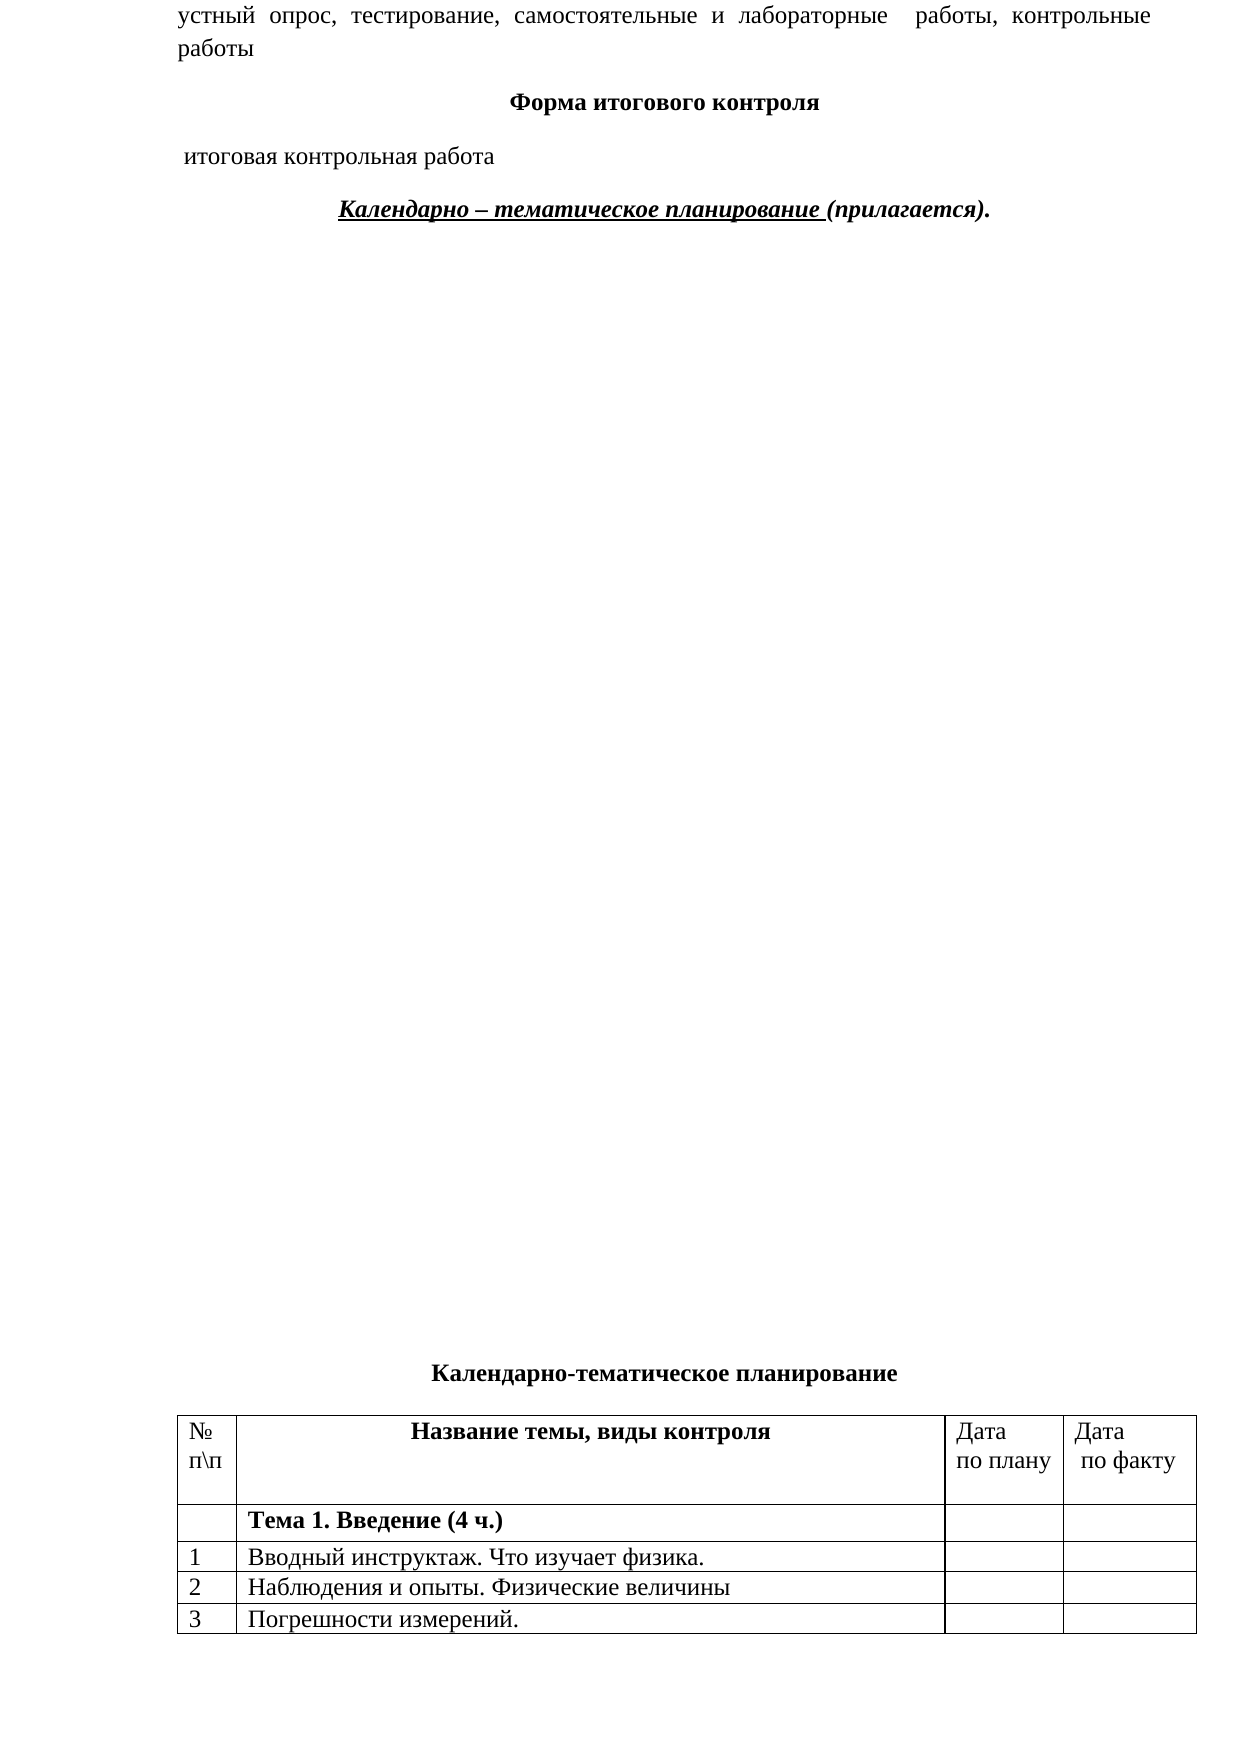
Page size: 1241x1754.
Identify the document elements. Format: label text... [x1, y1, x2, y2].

table_cell 1 [178, 1542, 236, 1571]
text итоговая контрольная работа [177, 141, 1152, 169]
table_cell [1064, 1505, 1196, 1541]
table_cell [1064, 1572, 1196, 1603]
text Календарно-тематическое планирование [177, 1358, 1152, 1387]
text Календарно – тематическое планирование (прилагается). [177, 194, 1152, 223]
table_cell Погрешности измерений. [237, 1604, 944, 1633]
table_cell [946, 1505, 1063, 1541]
table_cell [1064, 1604, 1196, 1633]
table_cell [946, 1572, 1063, 1603]
table_cell 3 [178, 1604, 236, 1633]
text устный опрос, тестирование, самостоятельные и лабораторные работы, контрольные работы [177, 0, 1152, 62]
table_header Название темы, виды контроля [237, 1416, 944, 1504]
table_cell [1064, 1474, 1196, 1504]
table_cell Наблюдения и опыты. Физические величины [237, 1572, 944, 1603]
table_cell [946, 1604, 1063, 1633]
table_cell [946, 1542, 1063, 1571]
table_cell Вводный инструктаж. Что изучает физика. [237, 1542, 944, 1571]
table_cell [1064, 1542, 1196, 1571]
table_header № п\п [178, 1416, 236, 1504]
table_cell [946, 1474, 1063, 1504]
table_cell [178, 1505, 236, 1541]
table_header Дата по плану [946, 1416, 1063, 1474]
text Форма итогового контроля [177, 87, 1152, 116]
table_header Дата по факту [1064, 1416, 1196, 1474]
table_cell Тема 1. Введение (4 ч.) [237, 1505, 944, 1541]
table_cell 2 [178, 1572, 236, 1603]
